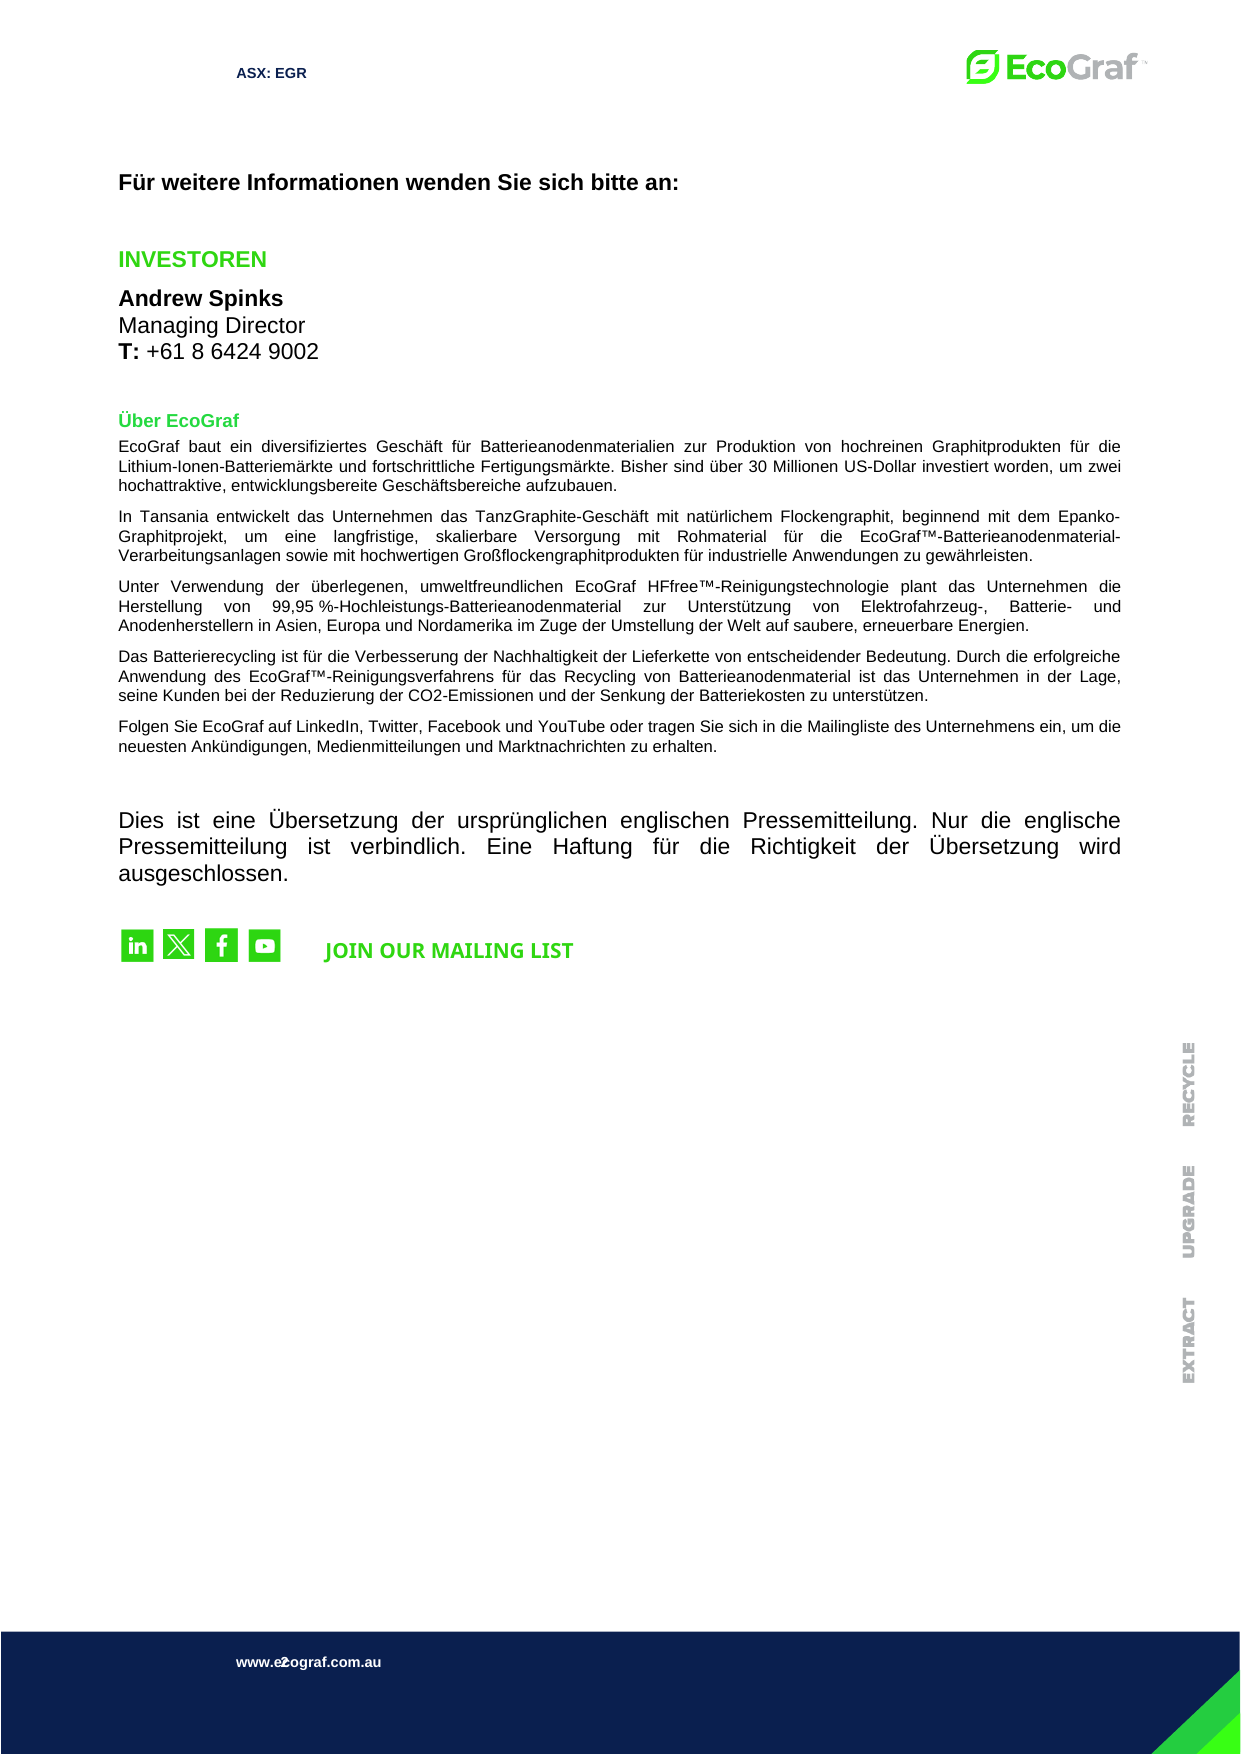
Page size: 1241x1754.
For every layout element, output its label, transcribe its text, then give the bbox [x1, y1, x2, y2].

text EcoGraf baut ein diversifiziertes Geschäft für Batterieanodenmaterialien zur Produktion von hochreinen Graphitprodukten für die Lithium-Ionen-Batteriemärkte und fortschrittliche Fertigungsmärkte. Bisher sind über 30 Millionen US-Dollar investiert worden, um zwei hochattraktive, entwicklungsbereite Geschäftsbereiche aufzubauen. [118, 437, 1122, 495]
picture [205, 928, 238, 962]
text Unter Verwendung der überlegenen, umweltfreundlichen EcoGraf HFfree™-Reinigungstechnologie plant das Unternehmen die Herstellung von 99,95 %-Hochleistungs-Batterieanodenmaterial zur Unterstützung von Elektrofahrzeug-, Batterie- und Anodenherstellern in Asien, Europa und Nordamerika im Zuge der Umstellung der Welt auf saubere, erneuerbare Energien. [118, 577, 1122, 635]
picture [248, 929, 281, 962]
picture [121, 929, 154, 962]
text Für weitere Informationen wenden Sie sich bitte an: [118, 169, 1122, 195]
text T: +61 8 6424 9002 [118, 338, 1186, 364]
text Das Batterierecycling ist für die Verbesserung der Nachhaltigkeit der Lieferkette von entscheidender Bedeutung. Durch die erfolgreiche Anwendung des EcoGraf™-Reinigungsverfahrens für das Recycling von Batterieanodenmaterial ist das Unternehmen in der Lage, seine Kunden bei der Reduzierung der CO2-Emissionen und der Senkung der Batteriekosten zu unterstützen. [118, 647, 1122, 705]
text In Tansania entwickelt das Unternehmen das TanzGraphite-Geschäft mit natürlichem Flockengraphit, beginnend mit dem Epanko-Graphitprojekt, um eine langfristige, skalierbare Versorgung mit Rohmaterial für die EcoGraf™-Batterieanodenmaterial-Verarbeitungsanlagen sowie mit hochwertigen Großflockengraphitprodukten für industrielle Anwendungen zu gewährleisten. [118, 507, 1122, 565]
picture [965, 50, 1148, 84]
text Managing Director [118, 312, 1149, 338]
text Andrew Spinks [88, 285, 1149, 312]
picture [1182, 1043, 1195, 1383]
text Dies ist eine Übersetzung der ursprünglichen englischen Pressemitteilung. Nur die englische Pressemitteilung ist verbindlich. Eine Haftung für die Richtigkeit der Übersetzung wird ausgeschlossen. [118, 807, 1122, 886]
text Folgen Sie EcoGraf auf LinkedIn, Twitter, Facebook und YouTube oder tragen Sie sich in die Mailingliste des Unternehmens ein, um die neuesten Ankündigungen, Medienmitteilungen und Marktnachrichten zu erhalten. [118, 717, 1122, 756]
text Investoren [88, 246, 1149, 273]
text Über EcoGraf [118, 409, 1122, 431]
picture [162, 929, 195, 959]
